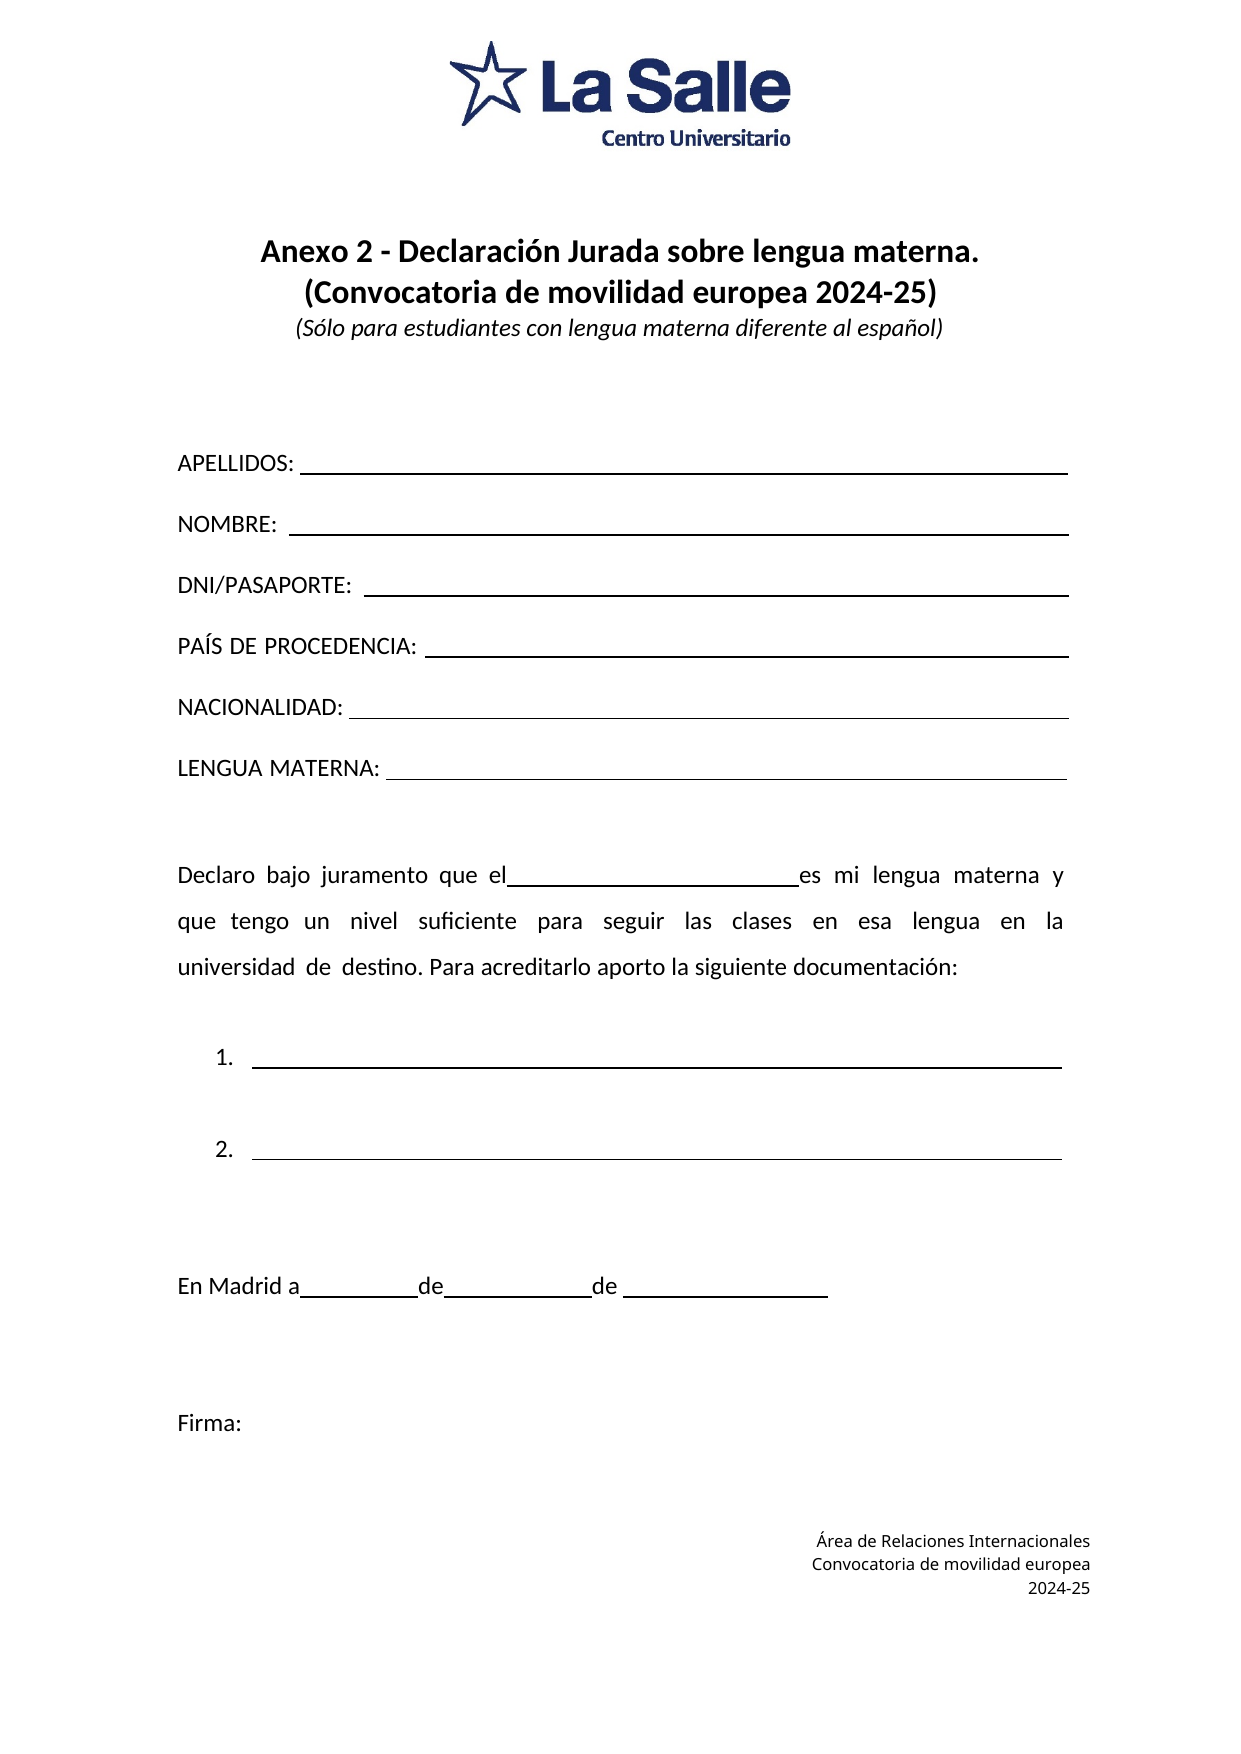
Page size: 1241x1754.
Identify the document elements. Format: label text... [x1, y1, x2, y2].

text Firma: [177, 1407, 1101, 1438]
text 2024-25 [167, 1576, 1090, 1599]
text 1. [215, 1041, 1101, 1072]
text LENGUA MATERNA: [177, 752, 1101, 783]
text (Sólo para estudiantes con lengua materna diferente al español) [167, 313, 1074, 343]
text NOMBRE: [177, 508, 1101, 539]
text En Madrid a de de [177, 1270, 1101, 1301]
text NACIONALIDAD: [177, 691, 1101, 722]
text Área de Relaciones Internacionales Convocatoria de movilidad europea [753, 1529, 1090, 1576]
text 2. [215, 1133, 1101, 1163]
title Anexo 2 - Declaración Jurada sobre lengua materna. (Convocatoria de movilidad europea 2024-25) [167, 230, 1074, 312]
picture [449, 41, 791, 154]
text PAÍS DE PROCEDENCIA: [177, 630, 1101, 661]
text APELLIDOS: [167, 447, 1078, 478]
text DNI/PASAPORTE: [177, 569, 1101, 600]
text Declaro bajo juramento que el es mi lengua materna y que tengo un nivel suficiente para seguir las clases en esa lengua en la universidad de destino. Para acreditarlo aporto la siguiente documentación: [177, 859, 1064, 981]
